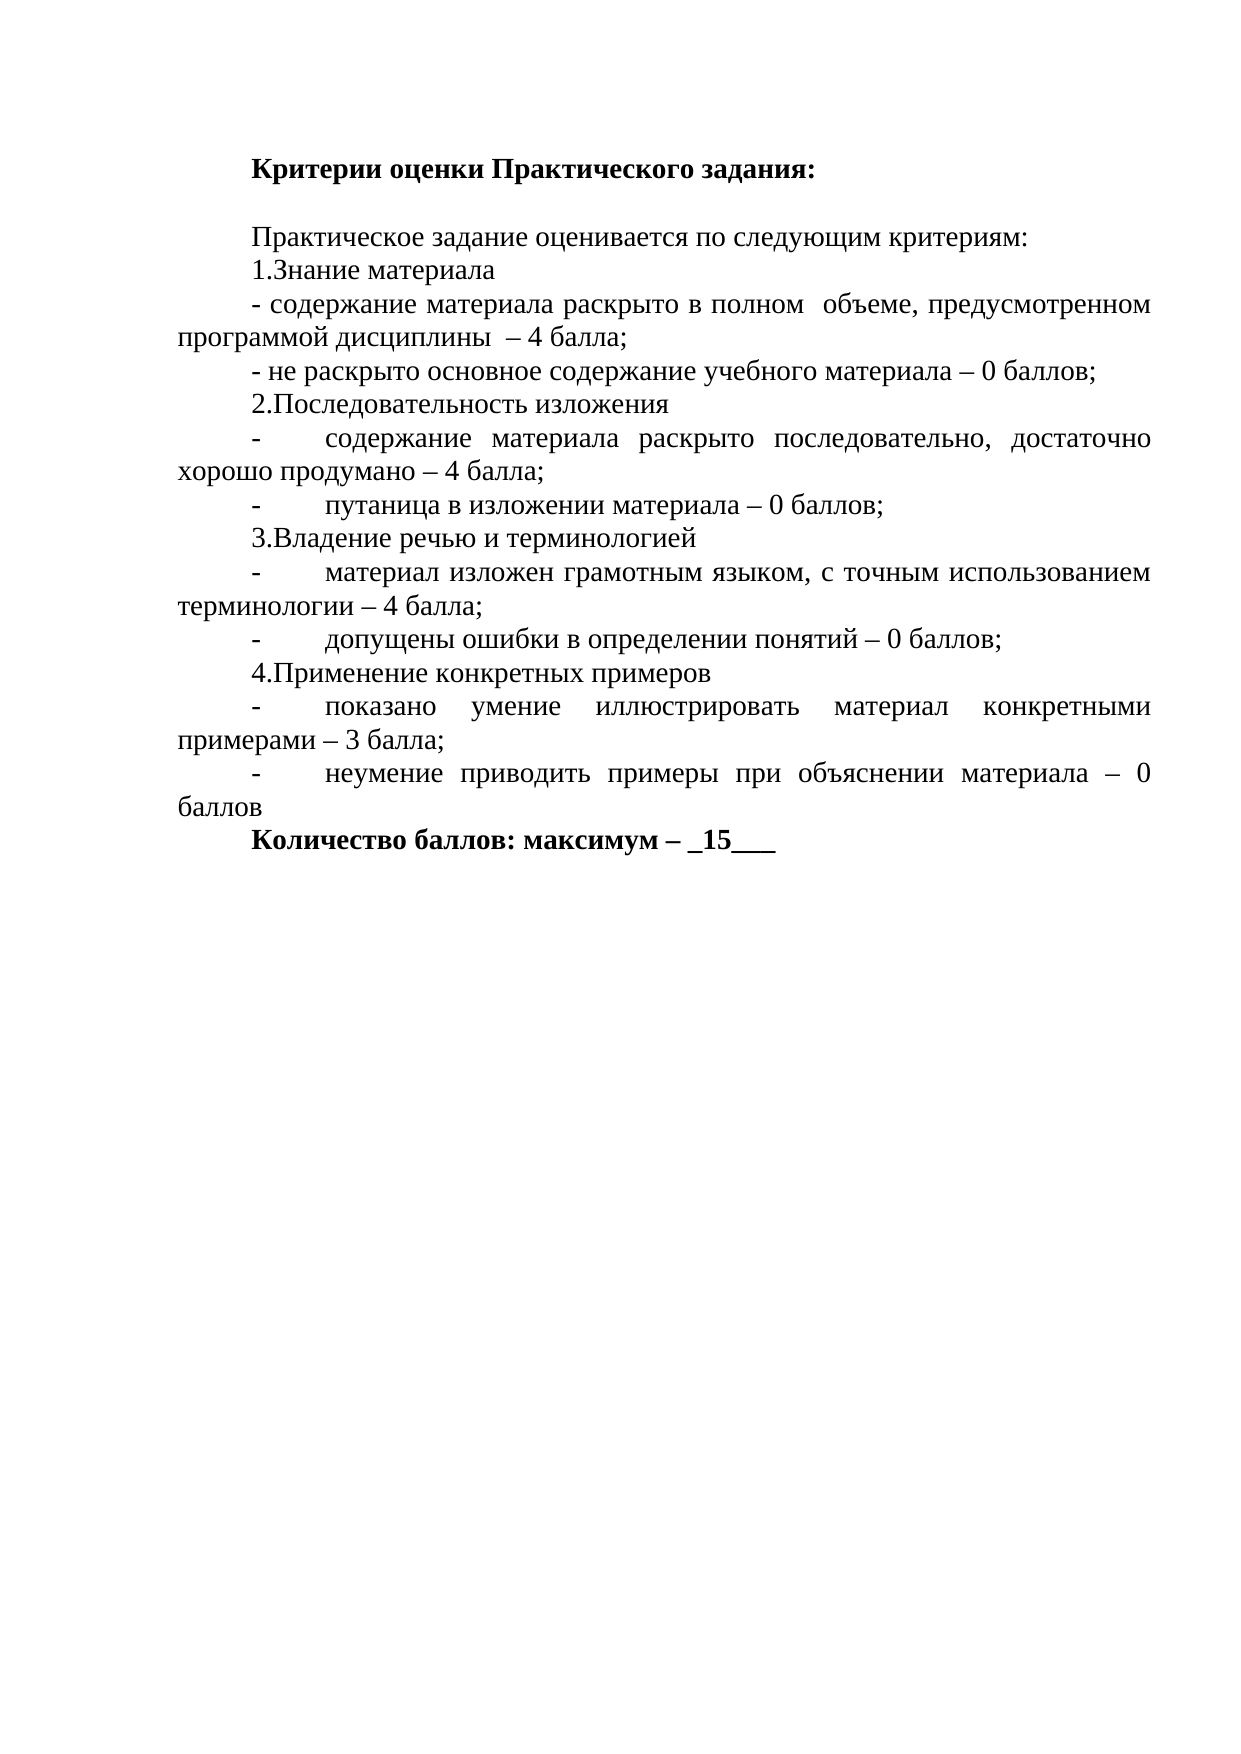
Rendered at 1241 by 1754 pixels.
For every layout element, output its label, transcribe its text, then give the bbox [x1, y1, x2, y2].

text Критерии оценки Практического задания: [177, 152, 1152, 185]
text 3.Владение речью и терминологией [177, 521, 1152, 554]
text Количество баллов: максимум – _15___ [177, 822, 1152, 856]
text - путаница в изложении материала – 0 баллов; [177, 487, 1152, 521]
text 1.Знание материала [177, 252, 1152, 286]
text - неумение приводить примеры при объяснении материала – 0 баллов [177, 755, 1152, 822]
text - содержание материала раскрыто последовательно, достаточно хорошо продумано – 4 балла; [177, 420, 1152, 487]
text Практическое задание оценивается по следующим критериям: [177, 219, 1152, 252]
text - содержание материала раскрыто в полном объеме, предусмотренном программой дисциплины – 4 балла; [177, 286, 1152, 353]
text 2.Последовательность изложения [177, 386, 1152, 420]
text 4.Применение конкретных примеров [177, 655, 1152, 688]
text - материал изложен грамотным языком, с точным использованием терминологии – 4 балла; [177, 554, 1152, 621]
text - показано умение иллюстрировать материал конкретными примерами – 3 балла; [177, 688, 1152, 755]
text - допущены ошибки в определении понятий – 0 баллов; [177, 621, 1152, 655]
text - не раскрыто основное содержание учебного материала – 0 баллов; [177, 353, 1152, 386]
